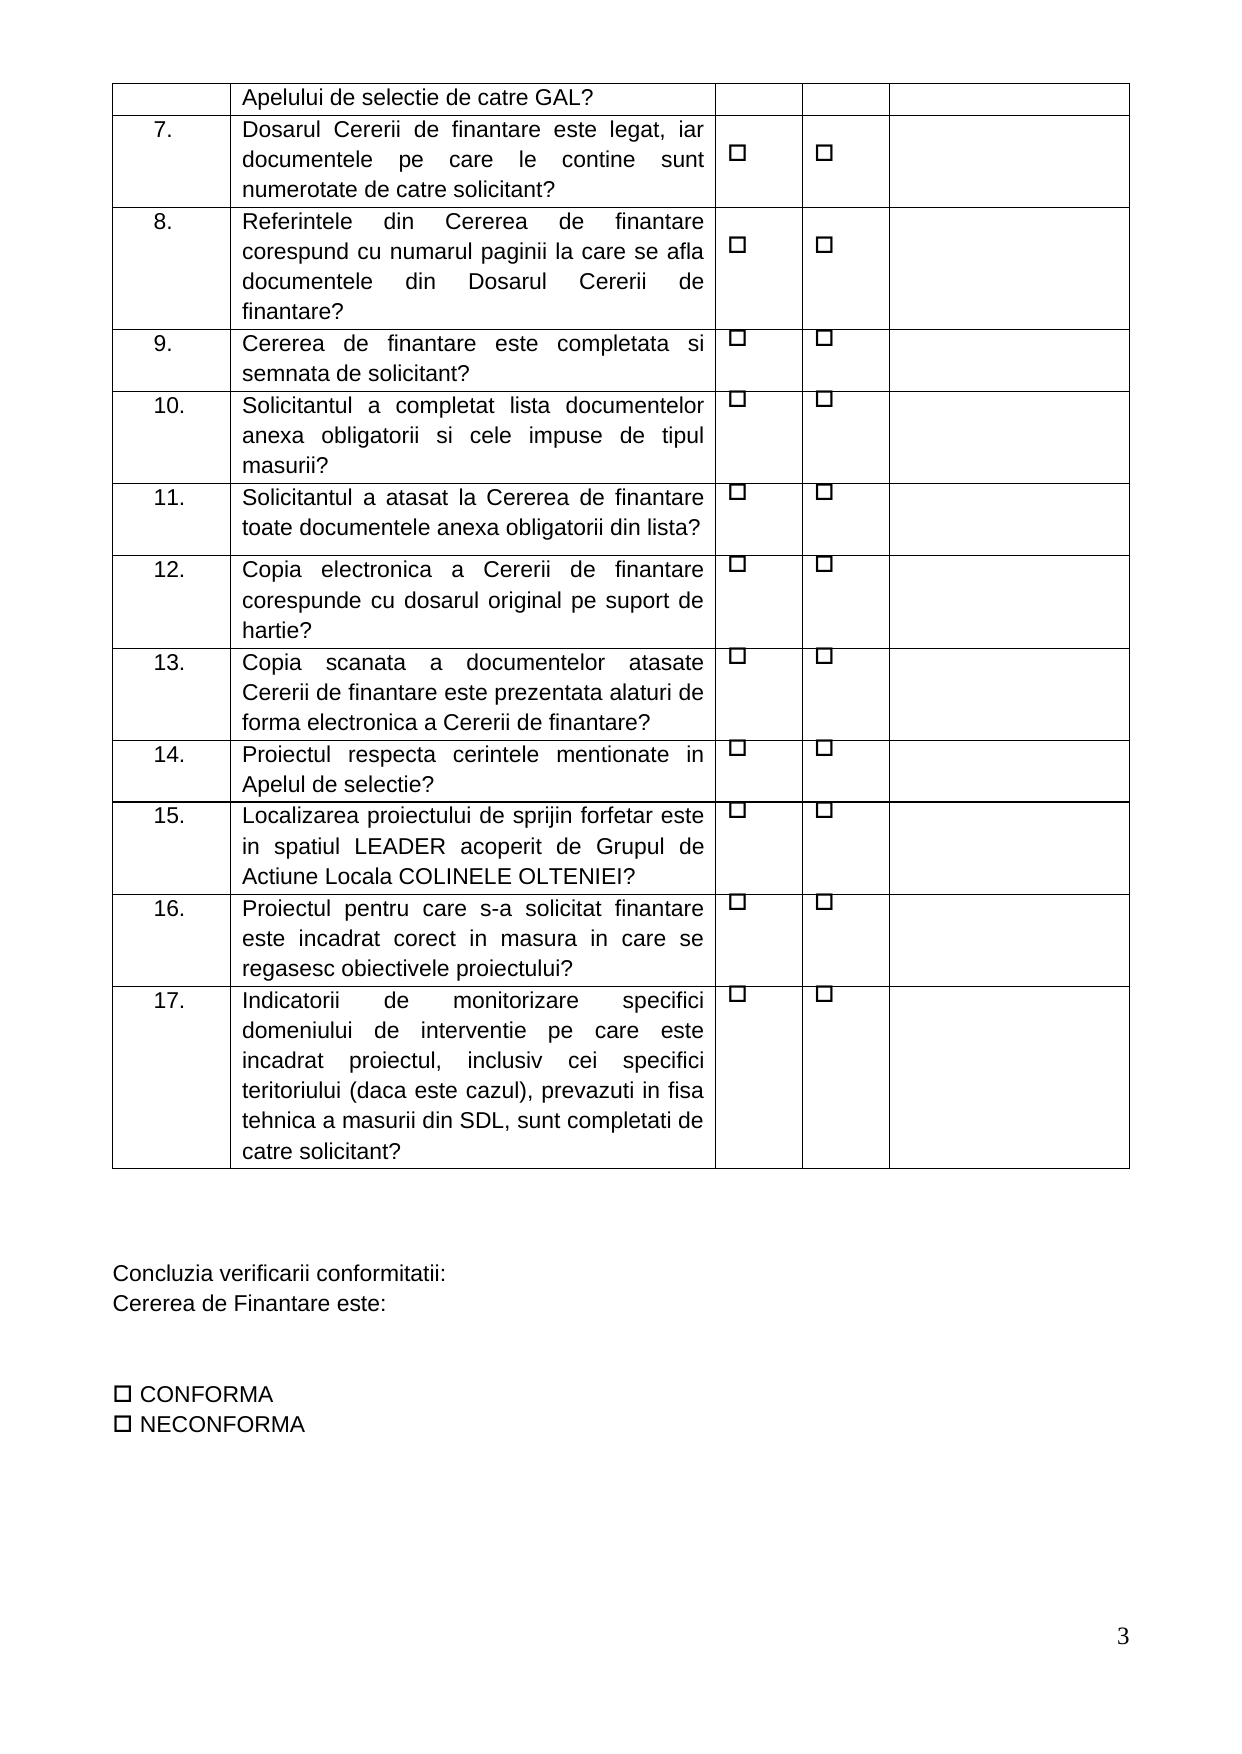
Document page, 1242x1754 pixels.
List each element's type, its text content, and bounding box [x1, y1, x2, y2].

table_cell [113, 803, 230, 893]
table_cell [803, 741, 889, 801]
table_cell [716, 803, 802, 893]
table_cell Localizarea proiectului de sprijin forfetar este in spatiul LEADER acoperit de Grupul de Actiune Locala COLINELE OLTENIEI? [231, 803, 715, 893]
table_cell [716, 556, 802, 647]
table_cell [716, 84, 802, 114]
table_cell [113, 116, 230, 207]
table_cell [890, 741, 1129, 801]
table_cell [890, 116, 1129, 207]
table_cell [890, 803, 1129, 893]
table_cell [803, 392, 889, 483]
text NECONFORMA [112, 1411, 1129, 1437]
table_cell [716, 392, 802, 483]
table_cell Proiectul pentru care s-a solicitat finantare este incadrat corect in masura in care se regasesc obiectivele proiectului? [231, 895, 715, 986]
table_cell [113, 895, 230, 986]
text Cererea de Finantare este: [112, 1290, 1129, 1317]
table_cell Indicatorii de monitorizare specifici domeniului de interventie pe care este incadrat proiectul, inclusiv cei specifici teritoriului (daca este cazul), prevazuti in fisa tehnica a masurii din SDL, sunt completati de catre solicitant? [231, 987, 715, 1168]
table_cell Proiectul respecta cerintele mentionate in Apelul de selectie? [231, 741, 715, 801]
table_cell Cererea de finantare este completata si semnata de solicitant? [231, 330, 715, 391]
table_cell [113, 987, 230, 1168]
table_cell Dosarul Cererii de finantare este legat, iar documentele pe care le contine sunt numerotate de catre solicitant? [231, 116, 715, 207]
table_cell [890, 649, 1129, 739]
table_cell [113, 208, 230, 329]
table_cell [803, 330, 889, 391]
table_cell [113, 556, 230, 647]
table_cell [803, 84, 889, 114]
table_cell [890, 895, 1129, 986]
table_cell [803, 116, 889, 207]
table_cell [803, 987, 889, 1168]
table_cell [113, 484, 230, 555]
table_cell Solicitantul a completat lista documentelor anexa obligatorii si cele impuse de tipul masurii? [231, 392, 715, 483]
table_cell [716, 895, 802, 986]
table_cell [803, 803, 889, 893]
table_cell [716, 208, 802, 329]
table_cell [890, 484, 1129, 555]
table_cell [716, 484, 802, 555]
table_cell [113, 84, 230, 114]
table_cell [890, 987, 1129, 1168]
text Concluzia verificarii conformitatii: [112, 1260, 1129, 1286]
table_cell [716, 649, 802, 739]
table_cell [890, 330, 1129, 391]
table_cell [716, 116, 802, 207]
table_cell Solicitantul a atasat la Cererea de finantare toate documentele anexa obligatorii din lista? [231, 484, 715, 555]
table_cell [803, 208, 889, 329]
table_cell [113, 741, 230, 801]
table_cell [890, 208, 1129, 329]
table_cell [890, 392, 1129, 483]
table_cell [803, 895, 889, 986]
table_cell Copia scanata a documentelor atasate Cererii de finantare este prezentata alaturi de forma electronica a Cererii de finantare? [231, 649, 715, 739]
table_cell Referintele din Cererea de finantare corespund cu numarul paginii la care se afla documentele din Dosarul Cererii de finantare? [231, 208, 715, 329]
table_cell [113, 330, 230, 391]
text CONFORMA [112, 1381, 1129, 1407]
table_cell [803, 484, 889, 555]
table_cell [716, 741, 802, 801]
table_cell [716, 987, 802, 1168]
table_cell [716, 330, 802, 391]
table_cell Copia electronica a Cererii de finantare corespunde cu dosarul original pe suport de hartie? [231, 556, 715, 647]
table_cell [890, 84, 1129, 114]
table_cell [113, 392, 230, 483]
table_cell [113, 649, 230, 739]
table_cell [803, 649, 889, 739]
table_cell [803, 556, 889, 647]
table_cell [890, 556, 1129, 647]
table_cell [231, 84, 715, 114]
